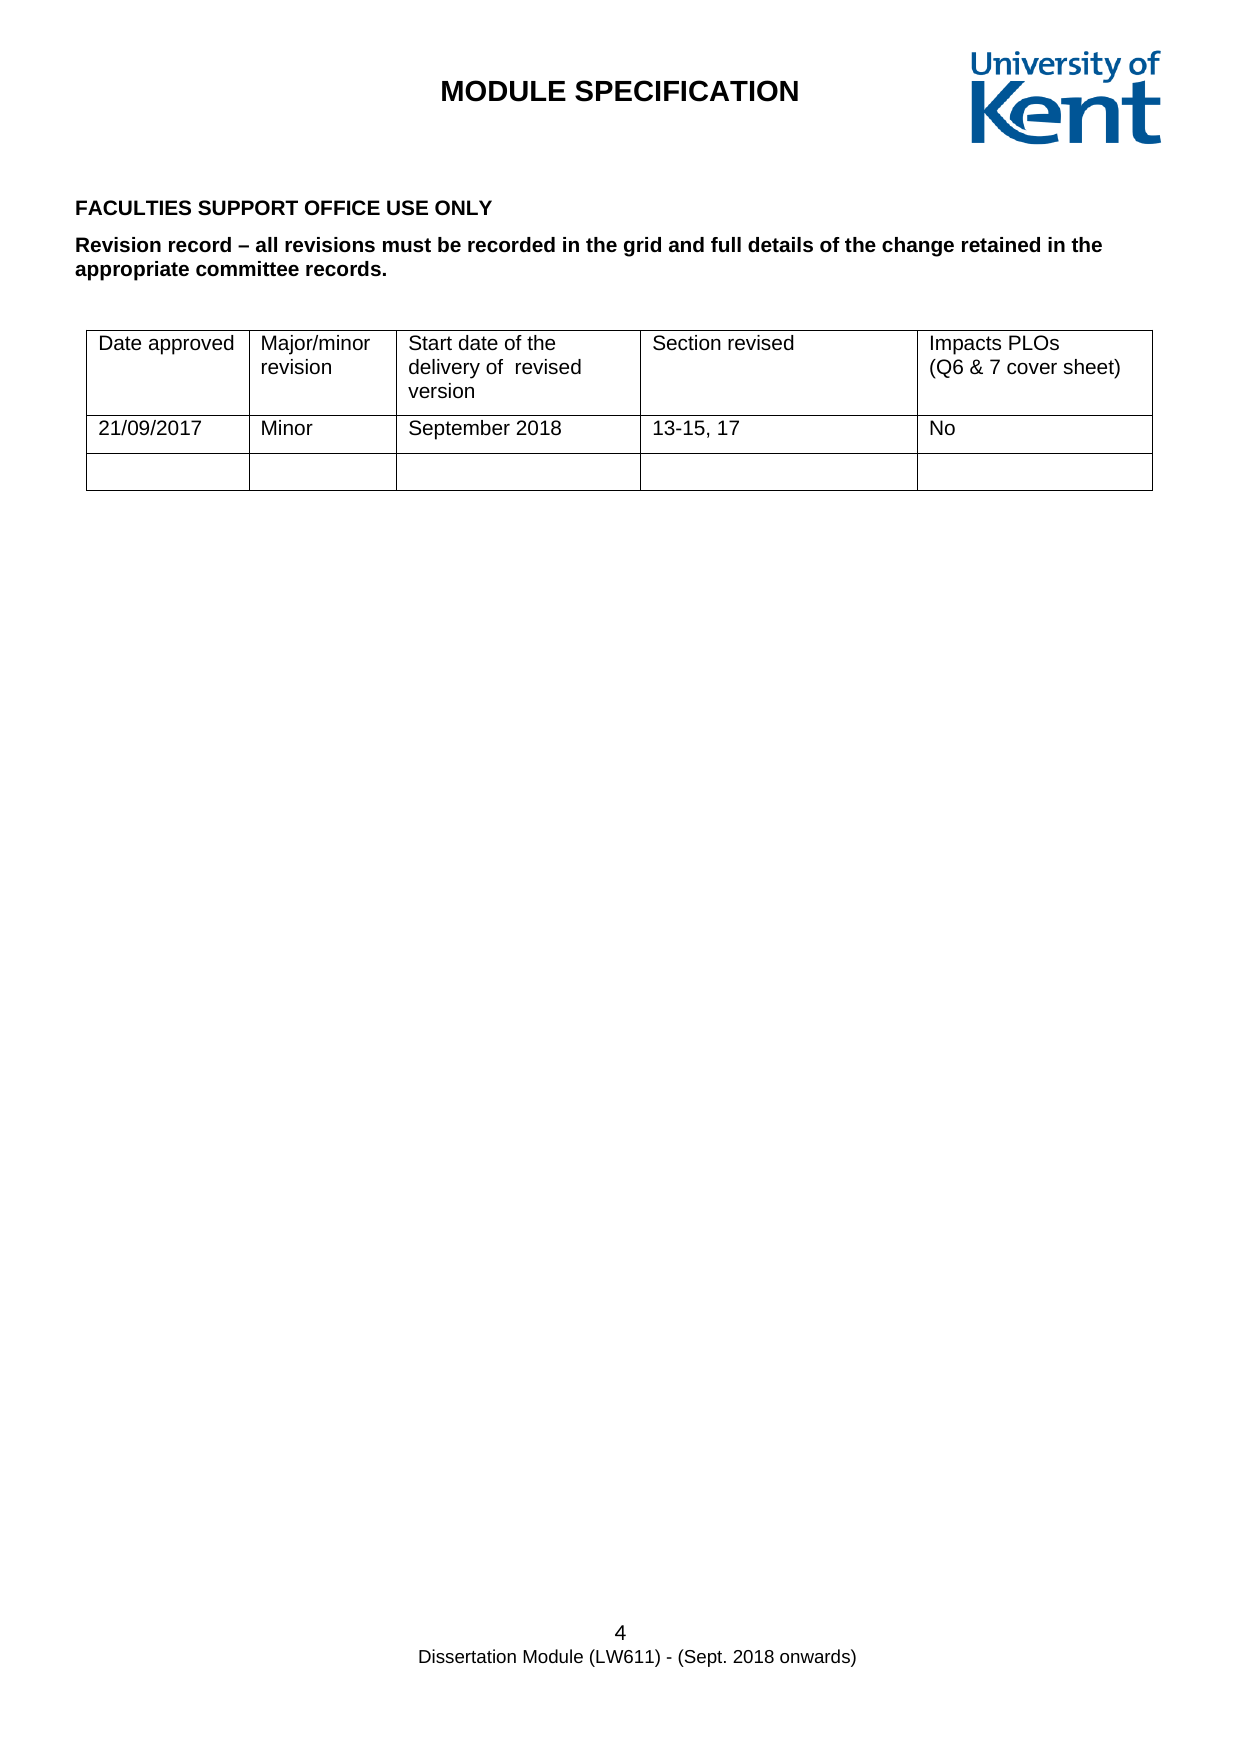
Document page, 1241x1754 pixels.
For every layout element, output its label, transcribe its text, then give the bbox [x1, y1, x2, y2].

text Revision record – all revisions must be recorded in the grid and full details of the change retained in the appropriate committee records. [75, 233, 1138, 281]
table_cell [397, 454, 640, 490]
table_header Start date of the delivery of revised version [397, 331, 640, 415]
table_cell [918, 454, 1152, 490]
table_header Date approved [87, 331, 249, 415]
picture [970, 48, 1163, 145]
table_cell September 2018 [397, 416, 640, 452]
table_cell [87, 454, 249, 490]
table_cell [641, 454, 917, 490]
table_cell 21/09/2017 [87, 416, 249, 452]
table_cell [250, 454, 396, 490]
table_cell Minor [250, 416, 396, 452]
table_header Section revised [641, 331, 917, 415]
table_header Major/minor revision [250, 331, 396, 415]
table_cell 13-15, 17 [641, 416, 917, 452]
table_header Impacts PLOs (Q6 & 7 cover sheet) [918, 331, 1152, 415]
text FACULTIES SUPPORT OFFICE USE ONLY [75, 196, 1138, 220]
table_cell No [918, 416, 1152, 452]
